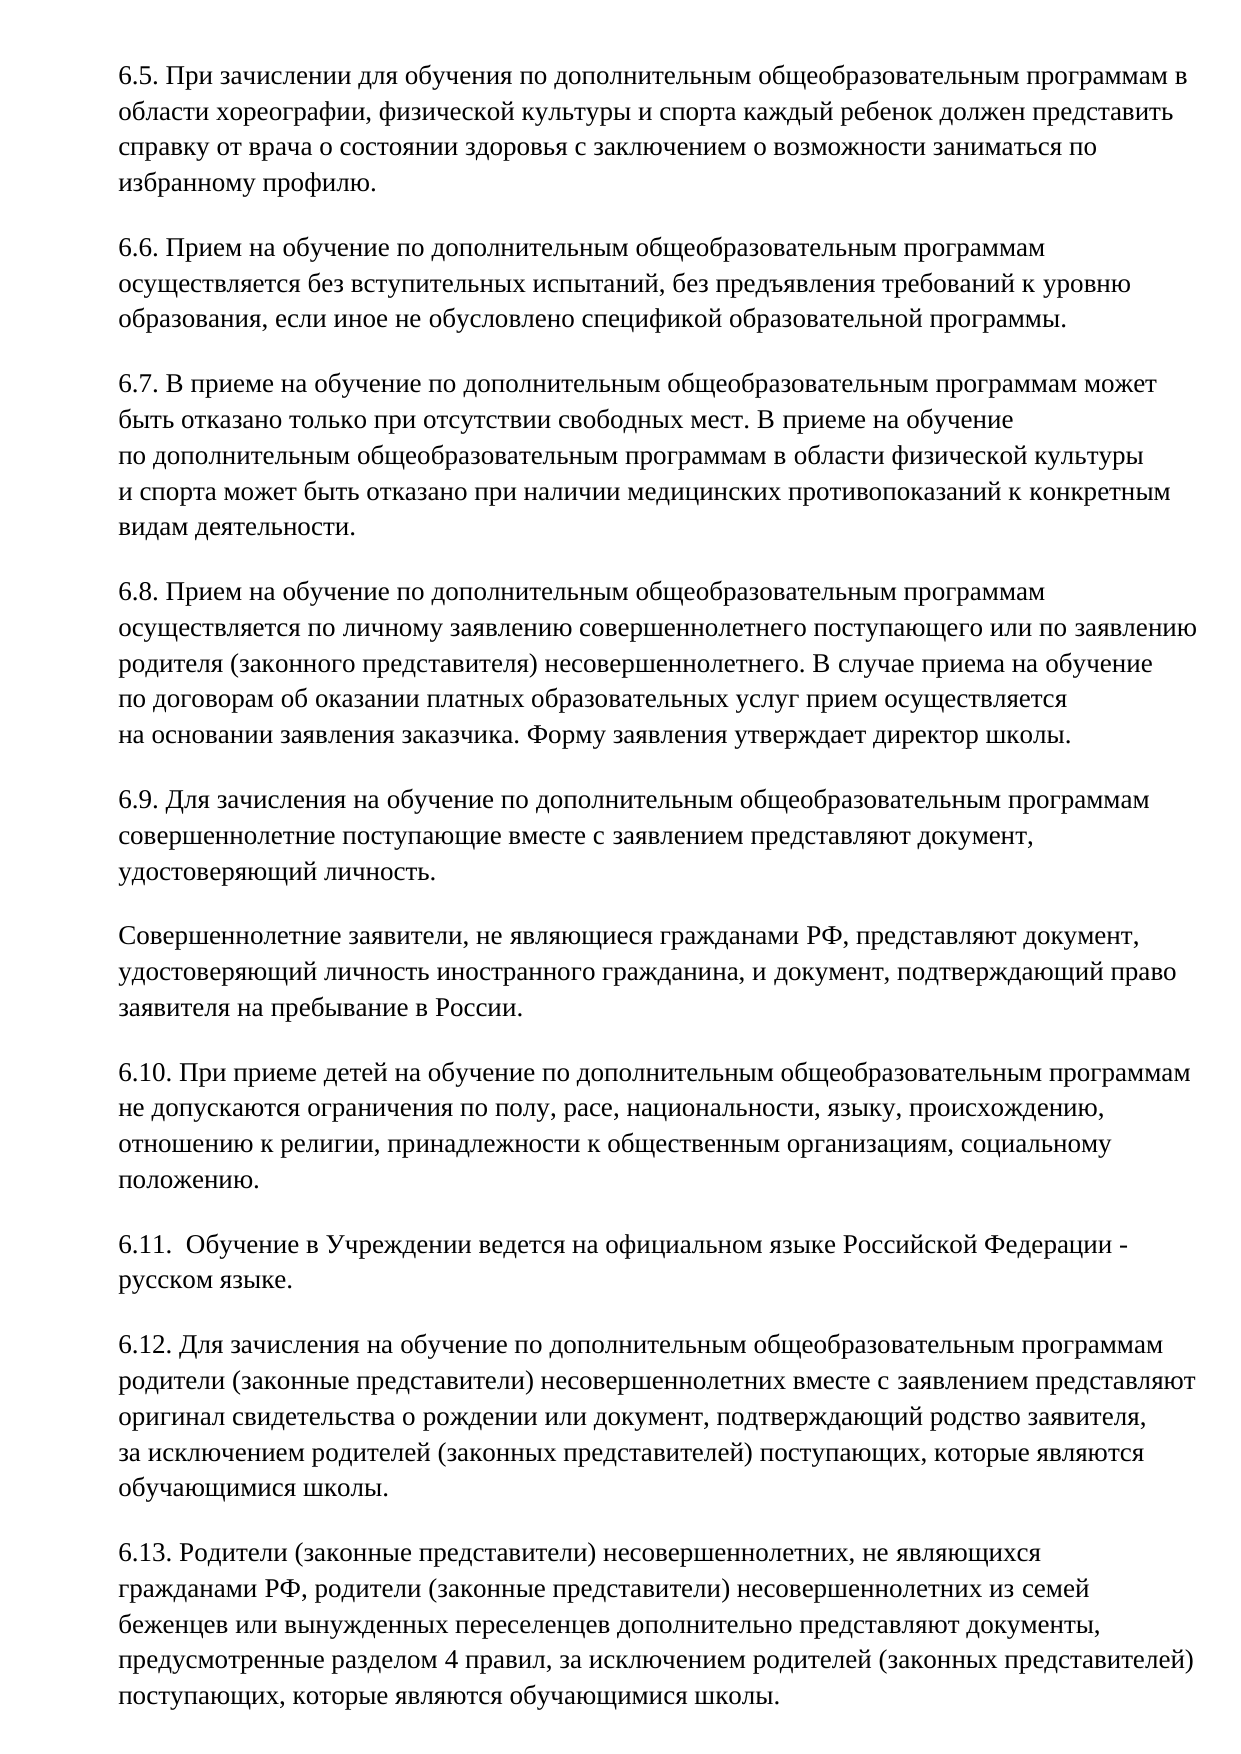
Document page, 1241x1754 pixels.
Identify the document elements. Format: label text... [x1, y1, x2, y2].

text 6.11. Обучение в Учреждении ведется на официальном языке Российской Федерации - русском языке. [118, 1228, 1199, 1295]
text 6.8. Прием на обучение по дополнительным общеобразовательным программам осуществляется по личному заявлению совершеннолетнего поступающего или по заявлению родителя (законного представителя) несовершеннолетнего. В случае приема на обучение по договорам об оказании платных образовательных услуг прием осуществляется на основании заявления заказчика. Форму заявления утверждает директор школы. [118, 575, 1199, 749]
text 6.7. В приеме на обучение по дополнительным общеобразовательным программам может быть отказано только при отсутствии свободных мест. В приеме на обучение по дополнительным общеобразовательным программам в области физической культуры и спорта может быть отказано при наличии медицинских противопоказаний к конкретным видам деятельности. [118, 367, 1199, 542]
text 6.9. Для зачисления на обучение по дополнительным общеобразовательным программам совершеннолетние поступающие вместе с заявлением представляют документ, удостоверяющий личность. [118, 783, 1199, 886]
text 6.13. Родители (законные представители) несовершеннолетних, не являющихся гражданами РФ, родители (законные представители) несовершеннолетних из семей беженцев или вынужденных переселенцев дополнительно представляют документы, предусмотренные разделом 4 правил, за исключением родителей (законных представителей) поступающих, которые являются обучающимися школы. [118, 1536, 1199, 1710]
text 6.10. При приеме детей на обучение по дополнительным общеобразовательным программам не допускаются ограничения по полу, расе, национальности, языку, происхождению, отношению к религии, принадлежности к общественным организациям, социальному положению. [118, 1056, 1199, 1194]
text 6.5. При зачислении для обучения по дополнительным общеобразовательным программам в области хореографии, физической культуры и спорта каждый ребенок должен представить справку от врача о состоянии здоровья с заключением о возможности заниматься по избранному профилю. [118, 59, 1199, 197]
text 6.6. Прием на обучение по дополнительным общеобразовательным программам осуществляется без вступительных испытаний, без предъявления требований к уровню образования, если иное не обусловлено спецификой образовательной программы. [118, 231, 1199, 334]
text Совершеннолетние заявители, не являющиеся гражданами РФ, представляют документ, удостоверяющий личность иностранного гражданина, и документ, подтверждающий право заявителя на пребывание в России. [118, 919, 1199, 1022]
text 6.12. Для зачисления на обучение по дополнительным общеобразовательным программам родители (законные представители) несовершеннолетних вместе с заявлением представляют оригинал свидетельства о рождении или документ, подтверждающий родство заявителя, за исключением родителей (законных представителей) поступающих, которые являются обучающимися школы. [118, 1328, 1199, 1503]
